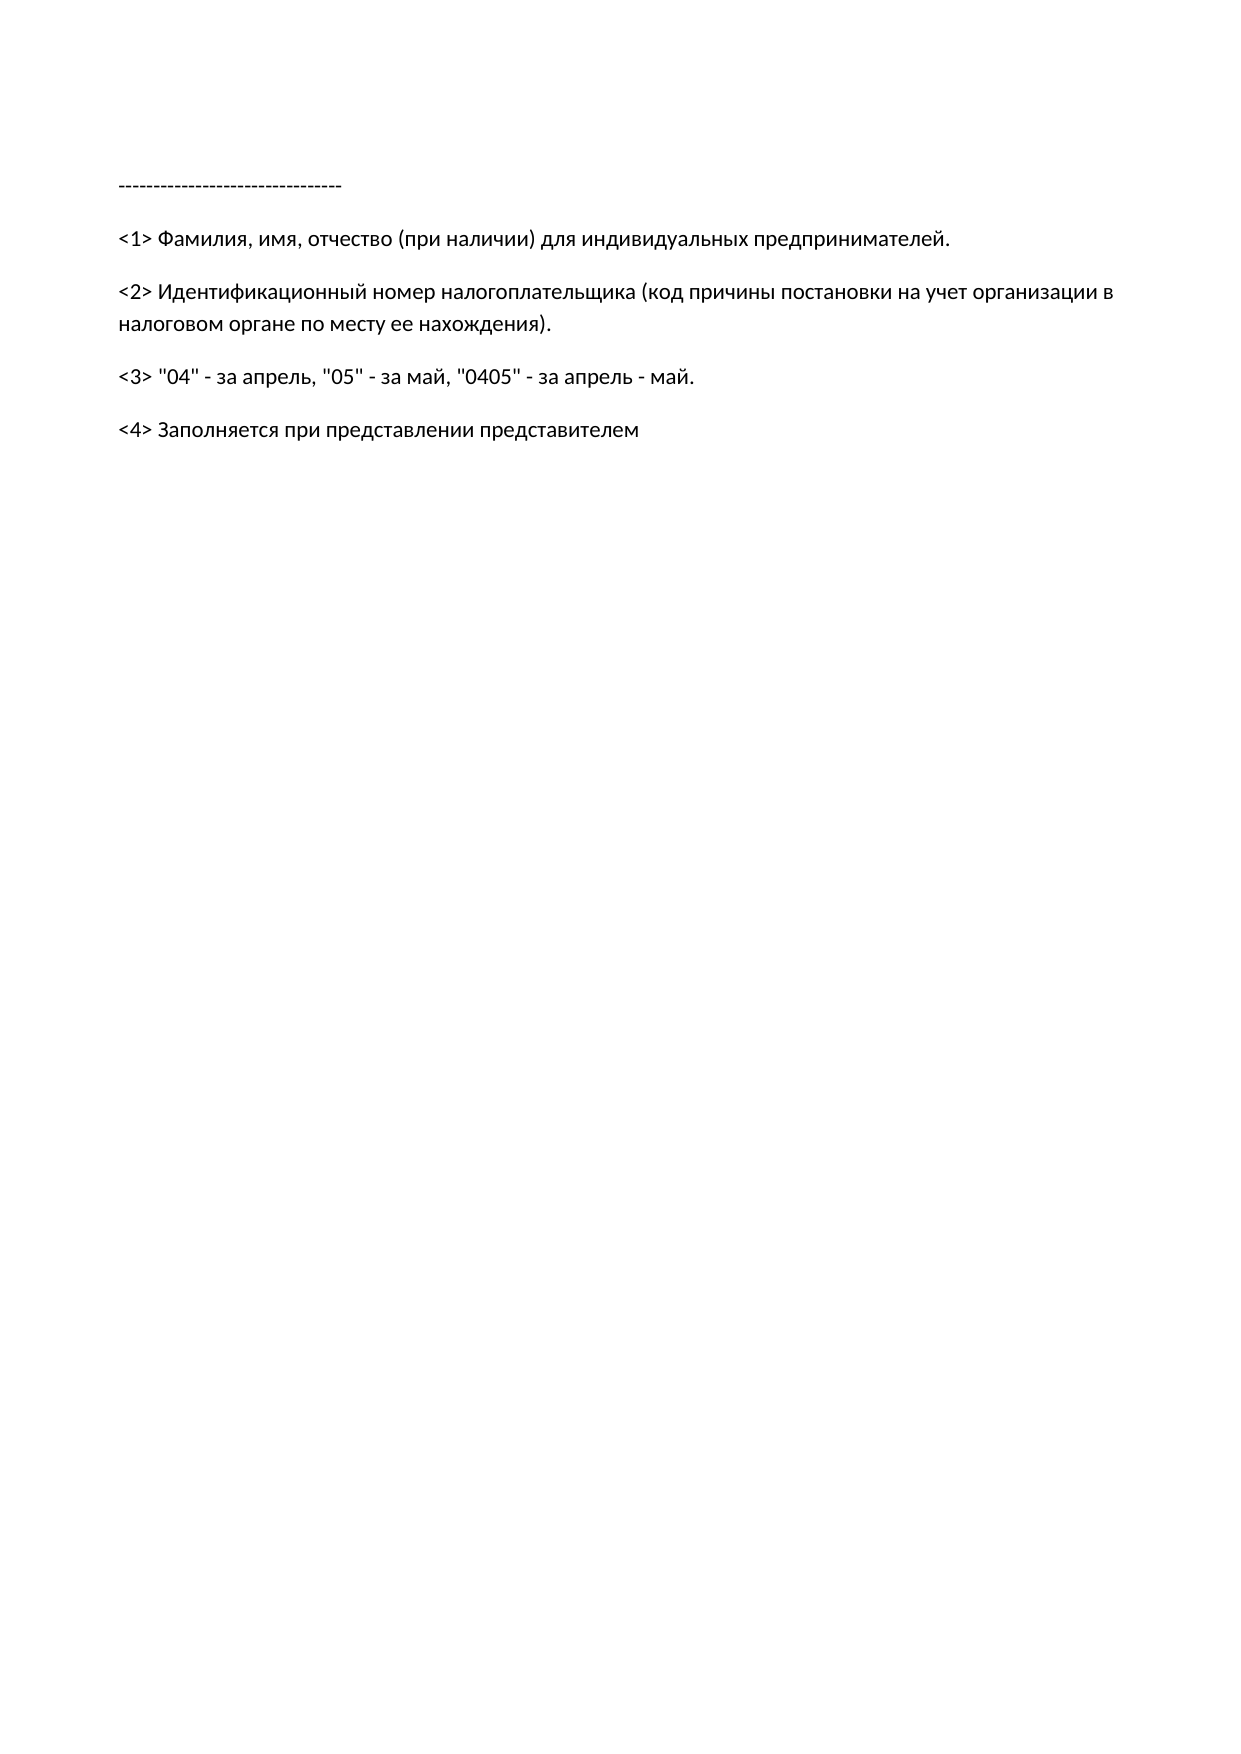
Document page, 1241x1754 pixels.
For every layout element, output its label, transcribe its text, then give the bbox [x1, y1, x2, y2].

text <1> Фамилия, имя, отчество (при наличии) для индивидуальных предпринимателей. [118, 224, 1152, 252]
text <2> Идентификационный номер налогоплательщика (код причины постановки на учет организации в налоговом органе по месту ее нахождения). [118, 277, 1152, 337]
text <3> "04" - за апрель, "05" - за май, "0405" - за апрель - май. [118, 362, 1152, 390]
text -------------------------------- [118, 171, 1152, 199]
text <4> Заполняется при представлении представителем [118, 415, 1152, 443]
